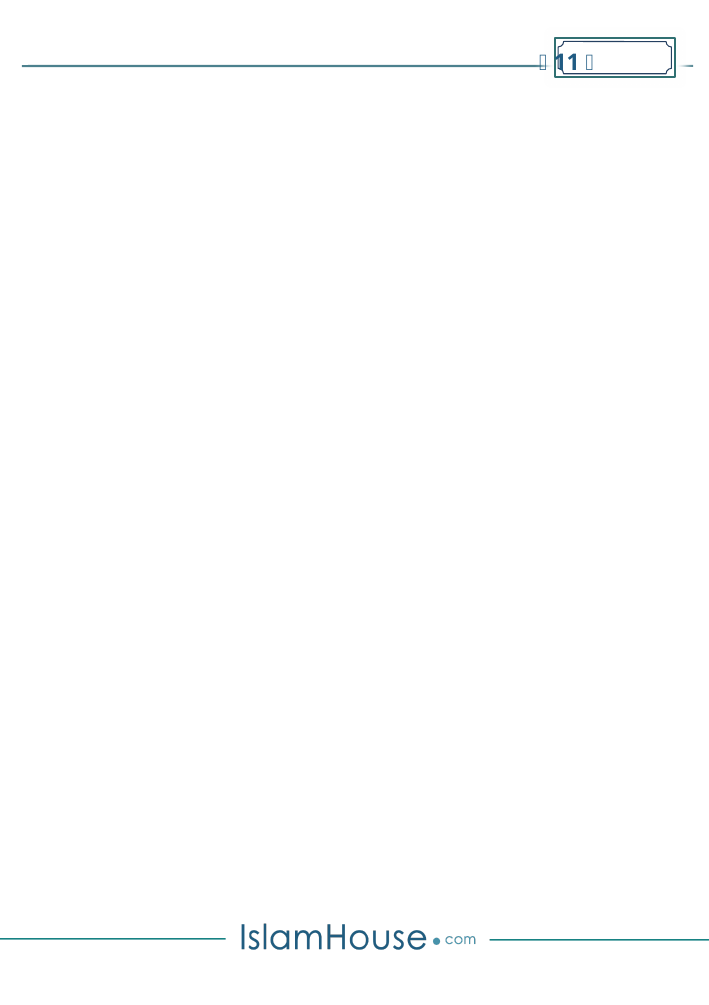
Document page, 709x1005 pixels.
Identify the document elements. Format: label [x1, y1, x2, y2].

picture [0, 918, 226, 955]
picture [233, 919, 709, 956]
